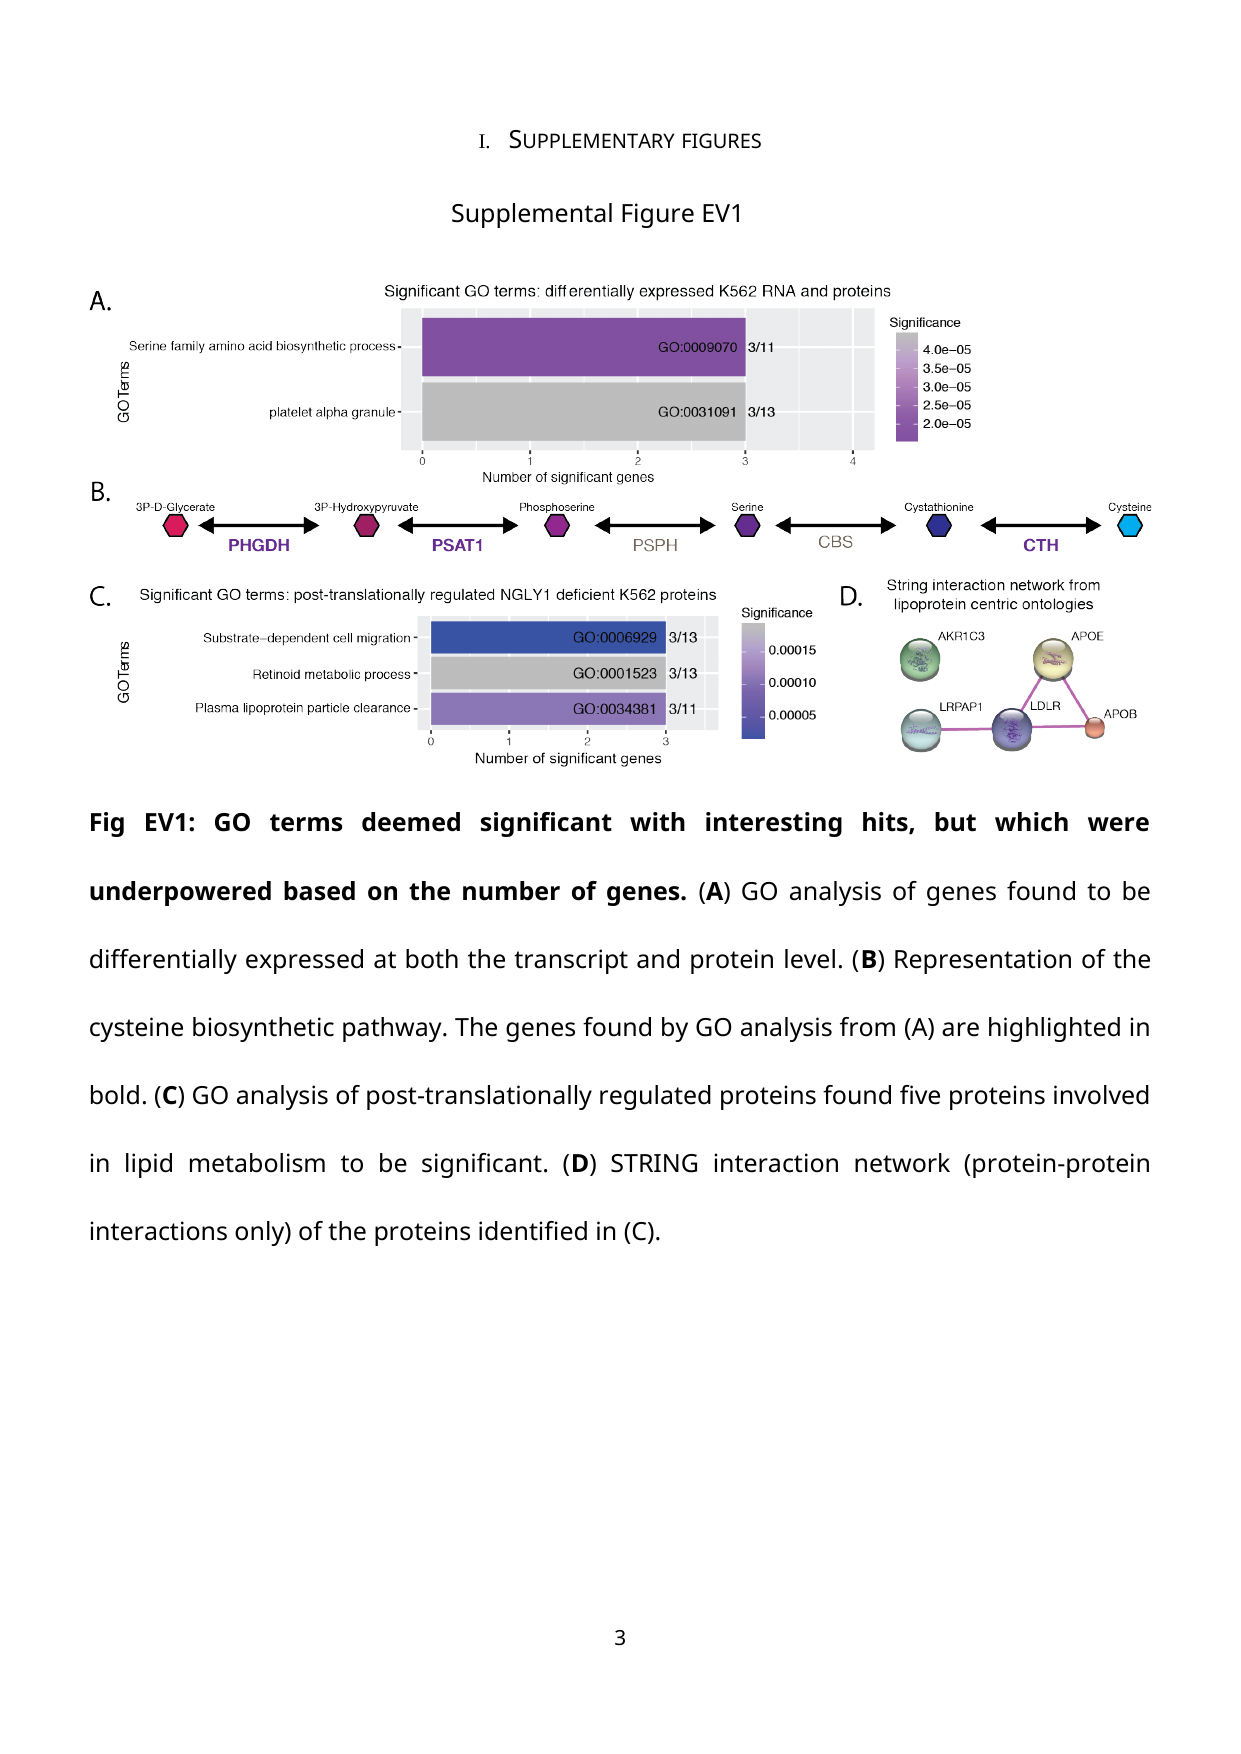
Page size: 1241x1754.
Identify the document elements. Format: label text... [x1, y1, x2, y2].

list Supplementary figures [88, 121, 1152, 155]
text Supplemental Figure EV1 [43, 196, 1152, 230]
picture [88, 282, 1152, 771]
text Fig EV1: GO terms deemed significant with interesting hits, but which were underpowered based on the number of genes. (A) GO analysis of genes found to be differentially expressed at both the transcript and protein level. (B) Representation of the cysteine biosynthetic pathway. The genes found by GO analysis from (A) are highlighted in bold. (C) GO analysis of post-translationally regulated proteins found five proteins involved in lipid metabolism to be significant. (D) STRING interaction network (protein-protein interactions only) of the proteins identified in (C). [88, 805, 1152, 1248]
